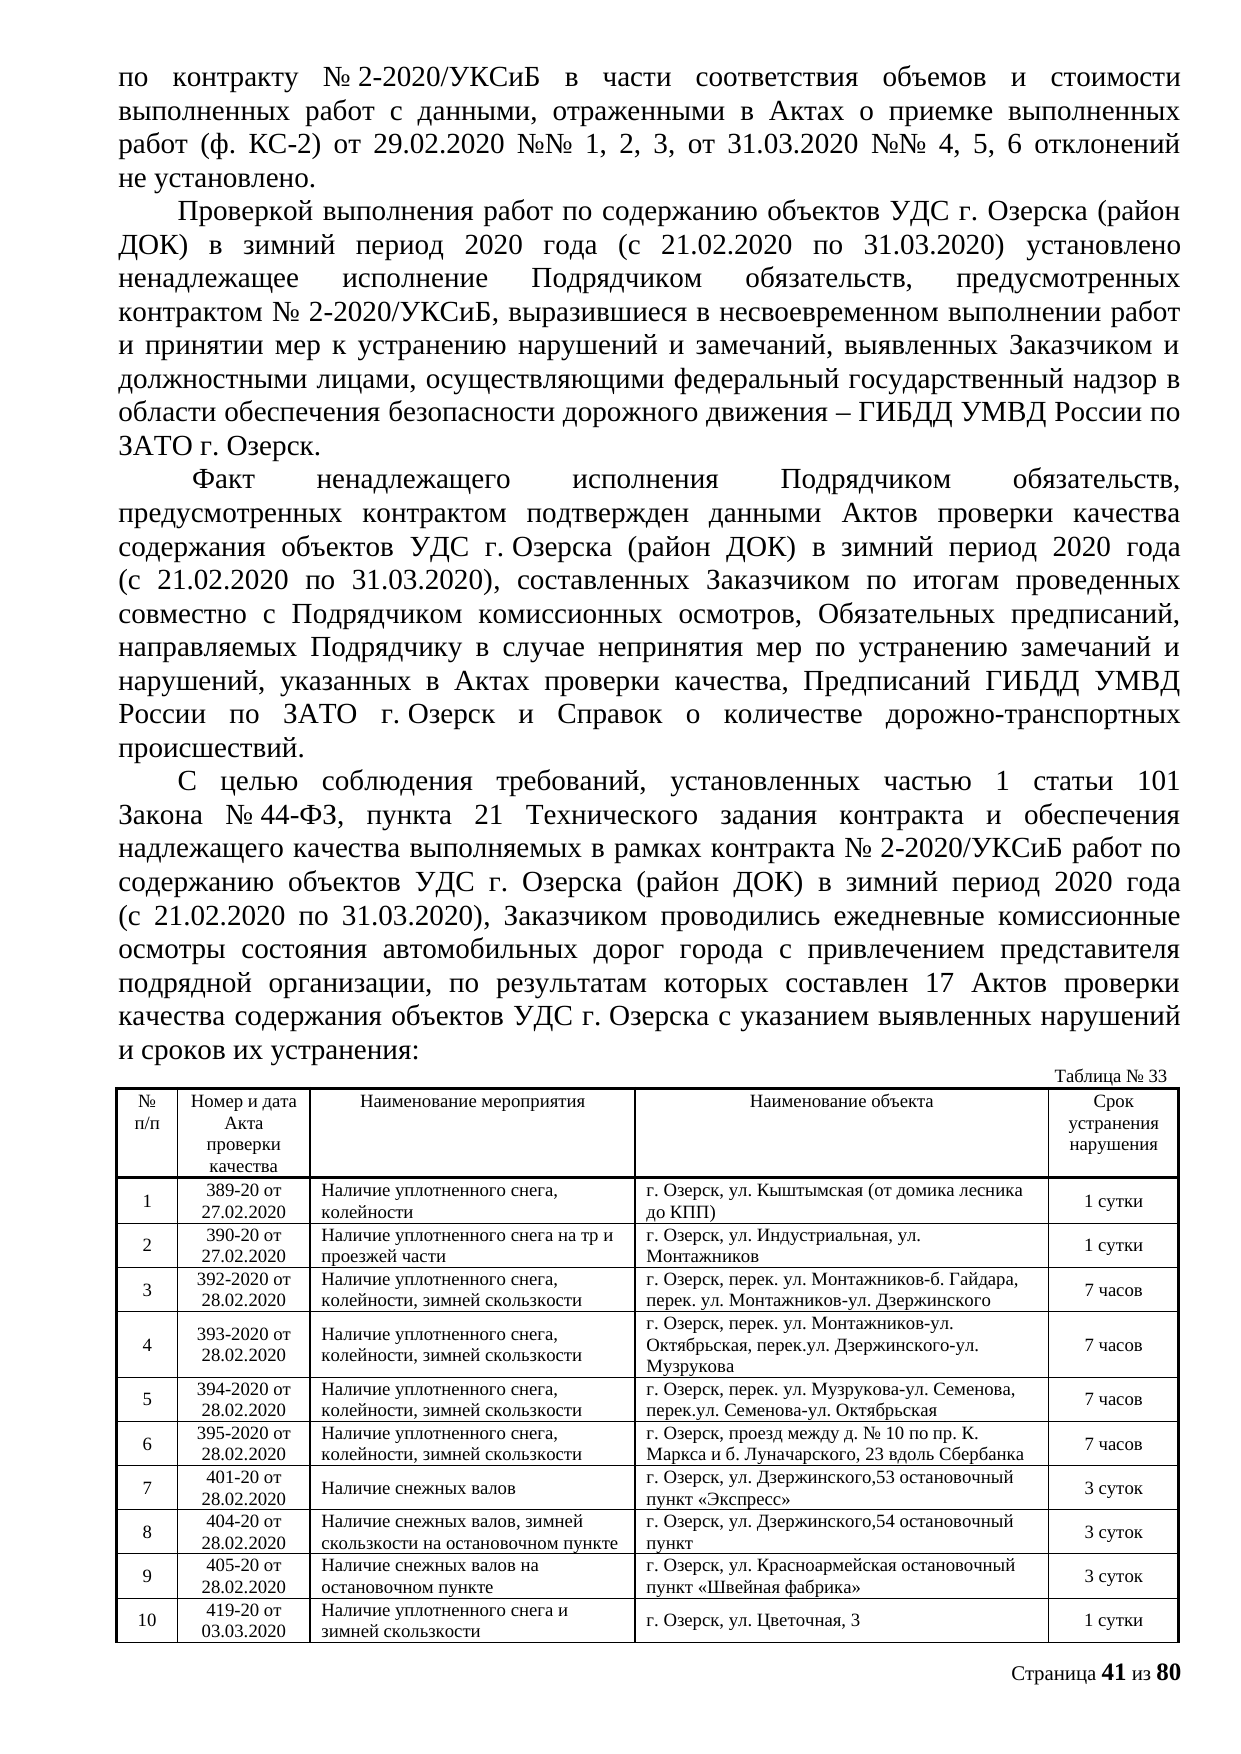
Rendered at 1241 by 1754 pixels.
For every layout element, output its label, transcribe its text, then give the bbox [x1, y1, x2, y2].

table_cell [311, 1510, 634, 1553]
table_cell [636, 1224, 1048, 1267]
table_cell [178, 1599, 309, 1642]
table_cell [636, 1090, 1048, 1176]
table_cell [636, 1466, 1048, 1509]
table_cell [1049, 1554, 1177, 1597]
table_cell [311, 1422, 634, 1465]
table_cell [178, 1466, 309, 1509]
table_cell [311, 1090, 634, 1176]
text Факт ненадлежащего исполнения Подрядчиком обязательств, предусмотренных контрактом подтвержден данными Актов проверки качества содержания объектов УДС г. Озерска (район ДОК) в зимний период 2020 года (с 21.02.2020 по 31.03.2020), составленных Заказчиком по итогам проведенных совместно с Подрядчиком комиссионных осмотров, Обязательных предписаний, направляемых Подрядчику в случае непринятия мер по устранению замечаний и нарушений, указанных в Актах проверки качества, Предписаний ГИБДД УМВД России по ЗАТО г. Озерск и Справок о количестве дорожно-транспортных происшествий. [118, 462, 1181, 763]
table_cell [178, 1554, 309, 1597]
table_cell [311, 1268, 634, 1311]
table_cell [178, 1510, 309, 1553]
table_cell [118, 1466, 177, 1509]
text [118, 59, 1181, 193]
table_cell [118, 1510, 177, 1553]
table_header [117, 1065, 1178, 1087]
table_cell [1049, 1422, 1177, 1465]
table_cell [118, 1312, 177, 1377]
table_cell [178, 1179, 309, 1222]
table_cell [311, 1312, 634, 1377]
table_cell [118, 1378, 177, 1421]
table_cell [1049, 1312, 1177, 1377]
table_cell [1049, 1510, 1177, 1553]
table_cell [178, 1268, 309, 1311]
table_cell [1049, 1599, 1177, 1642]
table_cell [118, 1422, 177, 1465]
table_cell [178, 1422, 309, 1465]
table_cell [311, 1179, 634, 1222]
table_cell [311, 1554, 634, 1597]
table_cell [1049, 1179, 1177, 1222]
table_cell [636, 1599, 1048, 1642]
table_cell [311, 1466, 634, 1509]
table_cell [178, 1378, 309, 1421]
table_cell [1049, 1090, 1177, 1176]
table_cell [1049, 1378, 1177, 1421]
text Проверкой выполнения работ по содержанию объектов УДС г. Озерска (район ДОК) в зимний период 2020 года (с 21.02.2020 по 31.03.2020) установлено ненадлежащее исполнение Подрядчиком обязательств, предусмотренных контрактом № 2-2020/УКСиБ, выразившиеся в несвоевременном выполнении работ и принятии мер к устранению нарушений и замечаний, выявленных Заказчиком и должностными лицами, осуществляющими федеральный государственный надзор в области обеспечения безопасности дорожного движения – ГИБДД УМВД России по ЗАТО г. Озерск. [118, 193, 1181, 462]
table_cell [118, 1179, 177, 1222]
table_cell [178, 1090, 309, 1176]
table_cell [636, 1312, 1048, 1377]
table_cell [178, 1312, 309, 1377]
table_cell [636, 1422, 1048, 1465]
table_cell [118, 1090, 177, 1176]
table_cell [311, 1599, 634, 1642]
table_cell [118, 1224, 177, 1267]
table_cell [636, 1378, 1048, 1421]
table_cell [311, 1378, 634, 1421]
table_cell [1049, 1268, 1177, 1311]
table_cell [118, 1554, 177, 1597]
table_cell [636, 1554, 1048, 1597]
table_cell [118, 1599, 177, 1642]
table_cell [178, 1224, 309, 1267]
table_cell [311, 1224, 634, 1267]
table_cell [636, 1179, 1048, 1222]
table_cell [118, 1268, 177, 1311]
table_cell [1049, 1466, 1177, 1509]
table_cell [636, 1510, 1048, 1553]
text С целью соблюдения требований, установленных частью 1 статьи 101 Закона № 44-ФЗ, пункта 21 Технического задания контракта и обеспечения надлежащего качества выполняемых в рамках контракта № 2-2020/УКСиБ работ по содержанию объектов УДС г. Озерска (район ДОК) в зимний период 2020 года (с 21.02.2020 по 31.03.2020), Заказчиком проводились ежедневные комиссионные осмотры состояния автомобильных дорог города с привлечением представителя подрядной организации, по результатам которых составлен 17 Актов проверки качества содержания объектов УДС г. Озерска с указанием выявленных нарушений и сроков их устранения: [118, 763, 1181, 1065]
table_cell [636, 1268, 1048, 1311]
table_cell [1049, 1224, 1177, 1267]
